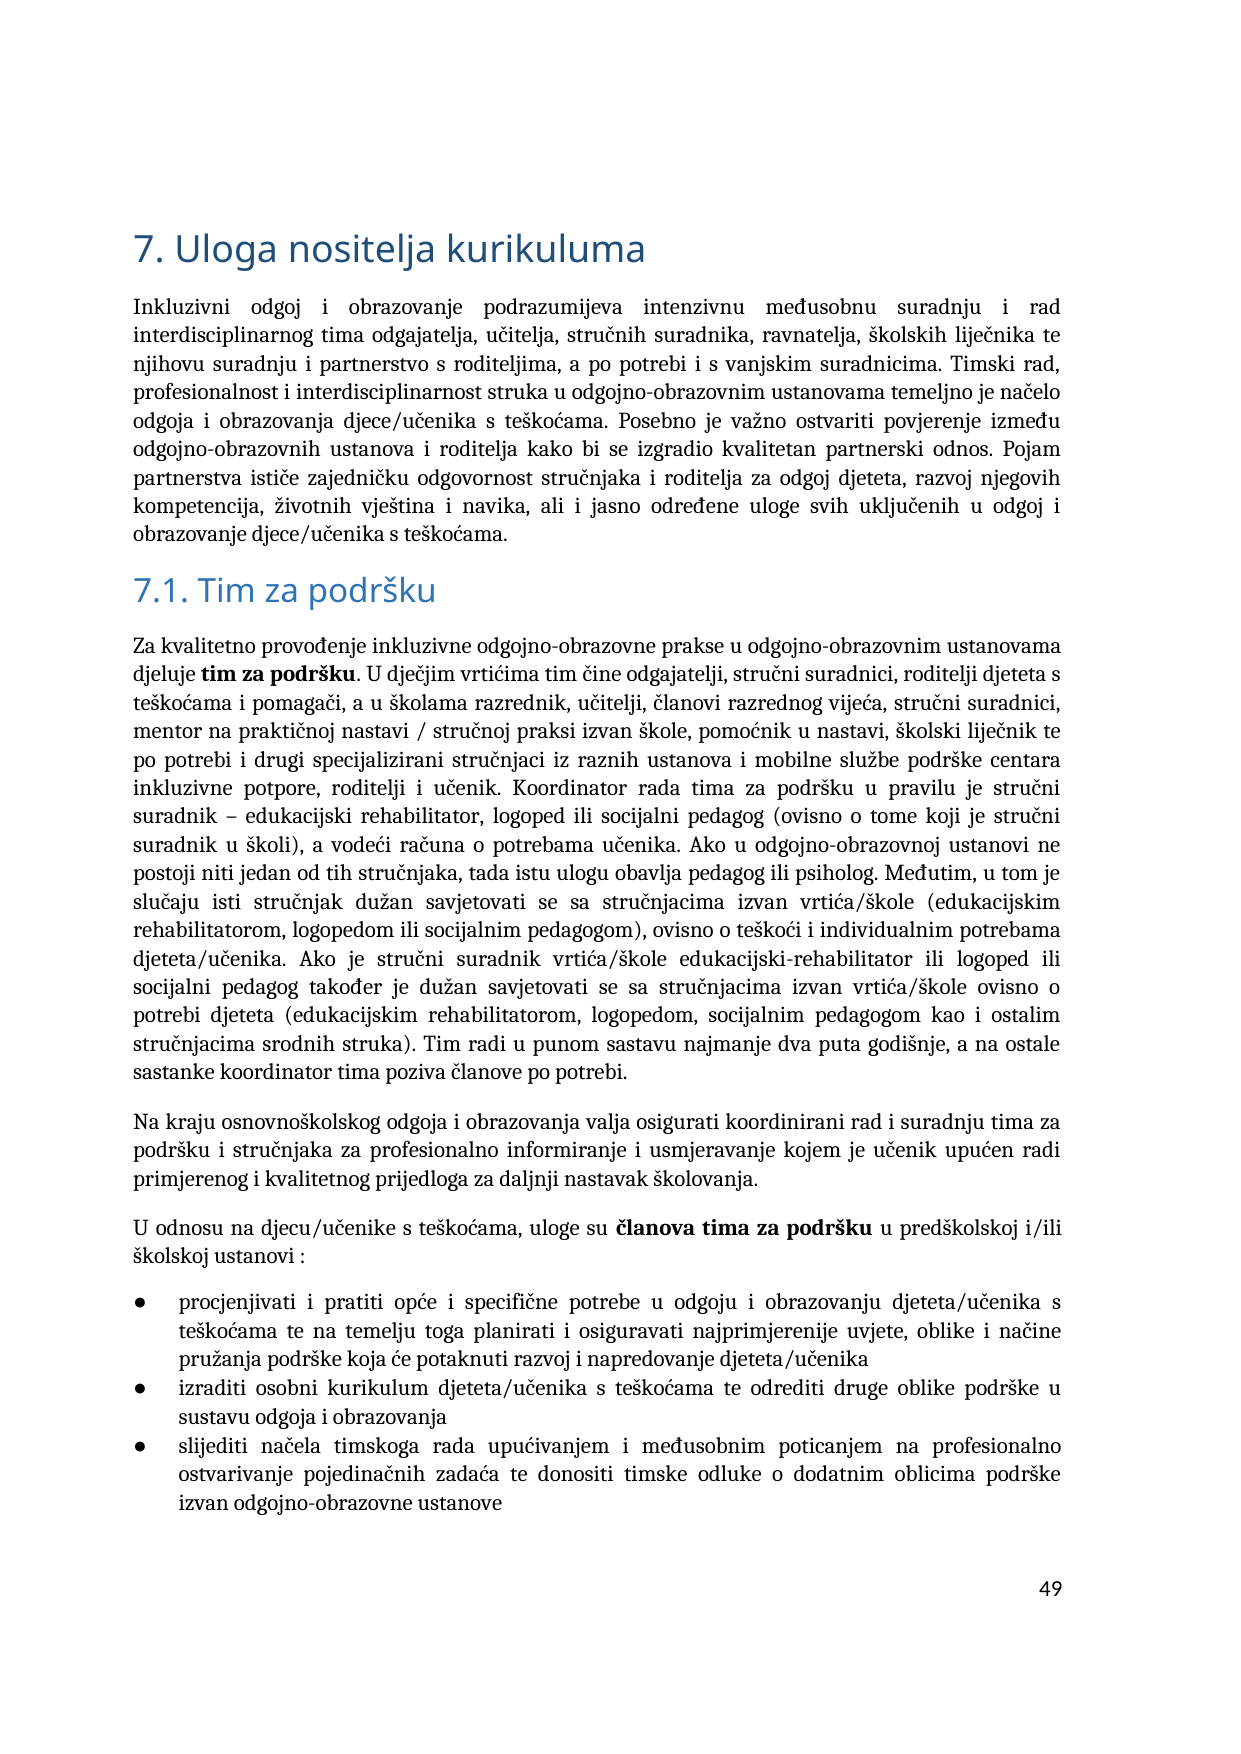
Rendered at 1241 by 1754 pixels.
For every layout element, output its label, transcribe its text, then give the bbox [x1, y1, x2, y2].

text Na kraju osnovnoškolskog odgoja i obrazovanja valja osigurati koordinirani rad i suradnju tima za podršku i stručnjaka za profesionalno informiranje i usmjeravanje kojem je učenik upućen radi primjerenog i kvalitetnog prijedloga za daljnji nastavak školovanja. [133, 1108, 1062, 1192]
subtitle 7.1. Tim za podršku [133, 566, 1062, 612]
text Za kvalitetno provođenje inkluzivne odgojno-obrazovne prakse u odgojno-obrazovnim ustanovama djeluje tim za podršku. U dječjim vrtićima tim čine odgajatelji, stručni suradnici, roditelji djeteta s teškoćama i pomagači, a u školama razrednik, učitelji, članovi razrednog vijeća, stručni suradnici, mentor na praktičnoj nastavi / stručnoj praksi izvan škole, pomoćnik u nastavi, školski liječnik te po potrebi i drugi specijalizirani stručnjaci iz raznih ustanova i mobilne službe podrške centara inkluzivne potpore, roditelji i učenik. Koordinator rada tima za podršku u pravilu je stručni suradnik – edukacijski rehabilitator, logoped ili socijalni pedagog (ovisno o tome koji je stručni suradnik u školi), a vodeći računa o potrebama učenika. Ako u odgojno-obrazovnoj ustanovi ne postoji niti jedan od tih stručnjaka, tada istu ulogu obavlja pedagog ili psiholog. Međutim, u tom je slučaju isti stručnjak dužan savjetovati se sa stručnjacima izvan vrtića/škole (edukacijskim rehabilitatorom, logopedom ili socijalnim pedagogom), ovisno o teškoći i individualnim potrebama djeteta/učenika. Ako je stručni suradnik vrtića/škole edukacijski-rehabilitator ili logoped ili socijalni pedagog također je dužan savjetovati se sa stručnjacima izvan vrtića/škole ovisno o potrebi djeteta (edukacijskim rehabilitatorom, logopedom, socijalnim pedagogom kao i ostalim stručnjacima srodnih struka). Tim radi u punom sastavu najmanje dva puta godišnje, a na ostale sastanke koordinator tima poziva članove po potrebi. [133, 633, 1062, 1086]
text U odnosu na djecu/učenike s teškoćama, uloge su članova tima za podršku u predškolskoj i/ili školskoj ustanovi : [133, 1214, 1062, 1269]
list procjenjivati i pratiti opće i specifične potrebe u odgoju i obrazovanju djeteta/učenika s teškoćama te na temelju toga planirati i osiguravati najprimjerenije uvjete, oblike i načine pružanja podrške koja će potaknuti razvoj i napredovanje djeteta/učenika [133, 1288, 1062, 1372]
subtitle 7. Uloga nositelja kurikuluma [133, 222, 1062, 273]
list slijediti načela timskoga rada upućivanjem i međusobnim poticanjem na profesionalno ostvarivanje pojedinačnih zadaća te donositi timske odluke o dodatnim oblicima podrške izvan odgojno-obrazovne ustanove [133, 1432, 1062, 1516]
text Inkluzivni odgoj i obrazovanje podrazumijeva intenzivnu međusobnu suradnju i rad interdisciplinarnog tima odgajatelja, učitelja, stručnih suradnika, ravnatelja, školskih liječnika te njihovu suradnju i partnerstvo s roditeljima, a po potrebi i s vanjskim suradnicima. Timski rad, profesionalnost i interdisciplinarnost struka u odgojno-obrazovnim ustanovama temeljno je načelo odgoja i obrazovanja djece/učenika s teškoćama. Posebno je važno ostvariti povjerenje između odgojno-obrazovnih ustanova i roditelja kako bi se izgradio kvalitetan partnerski odnos. Pojam partnerstva ističe zajedničku odgovornost stručnjaka i roditelja za odgoj djeteta, razvoj njegovih kompetencija, životnih vještina i navika, ali i jasno određene uloge svih uključenih u odgoj i obrazovanje djece/učenika s teškoćama. [133, 294, 1062, 548]
list izraditi osobni kurikulum djeteta/učenika s teškoćama te odrediti druge oblike podrške u sustavu odgoja i obrazovanja [133, 1374, 1062, 1430]
